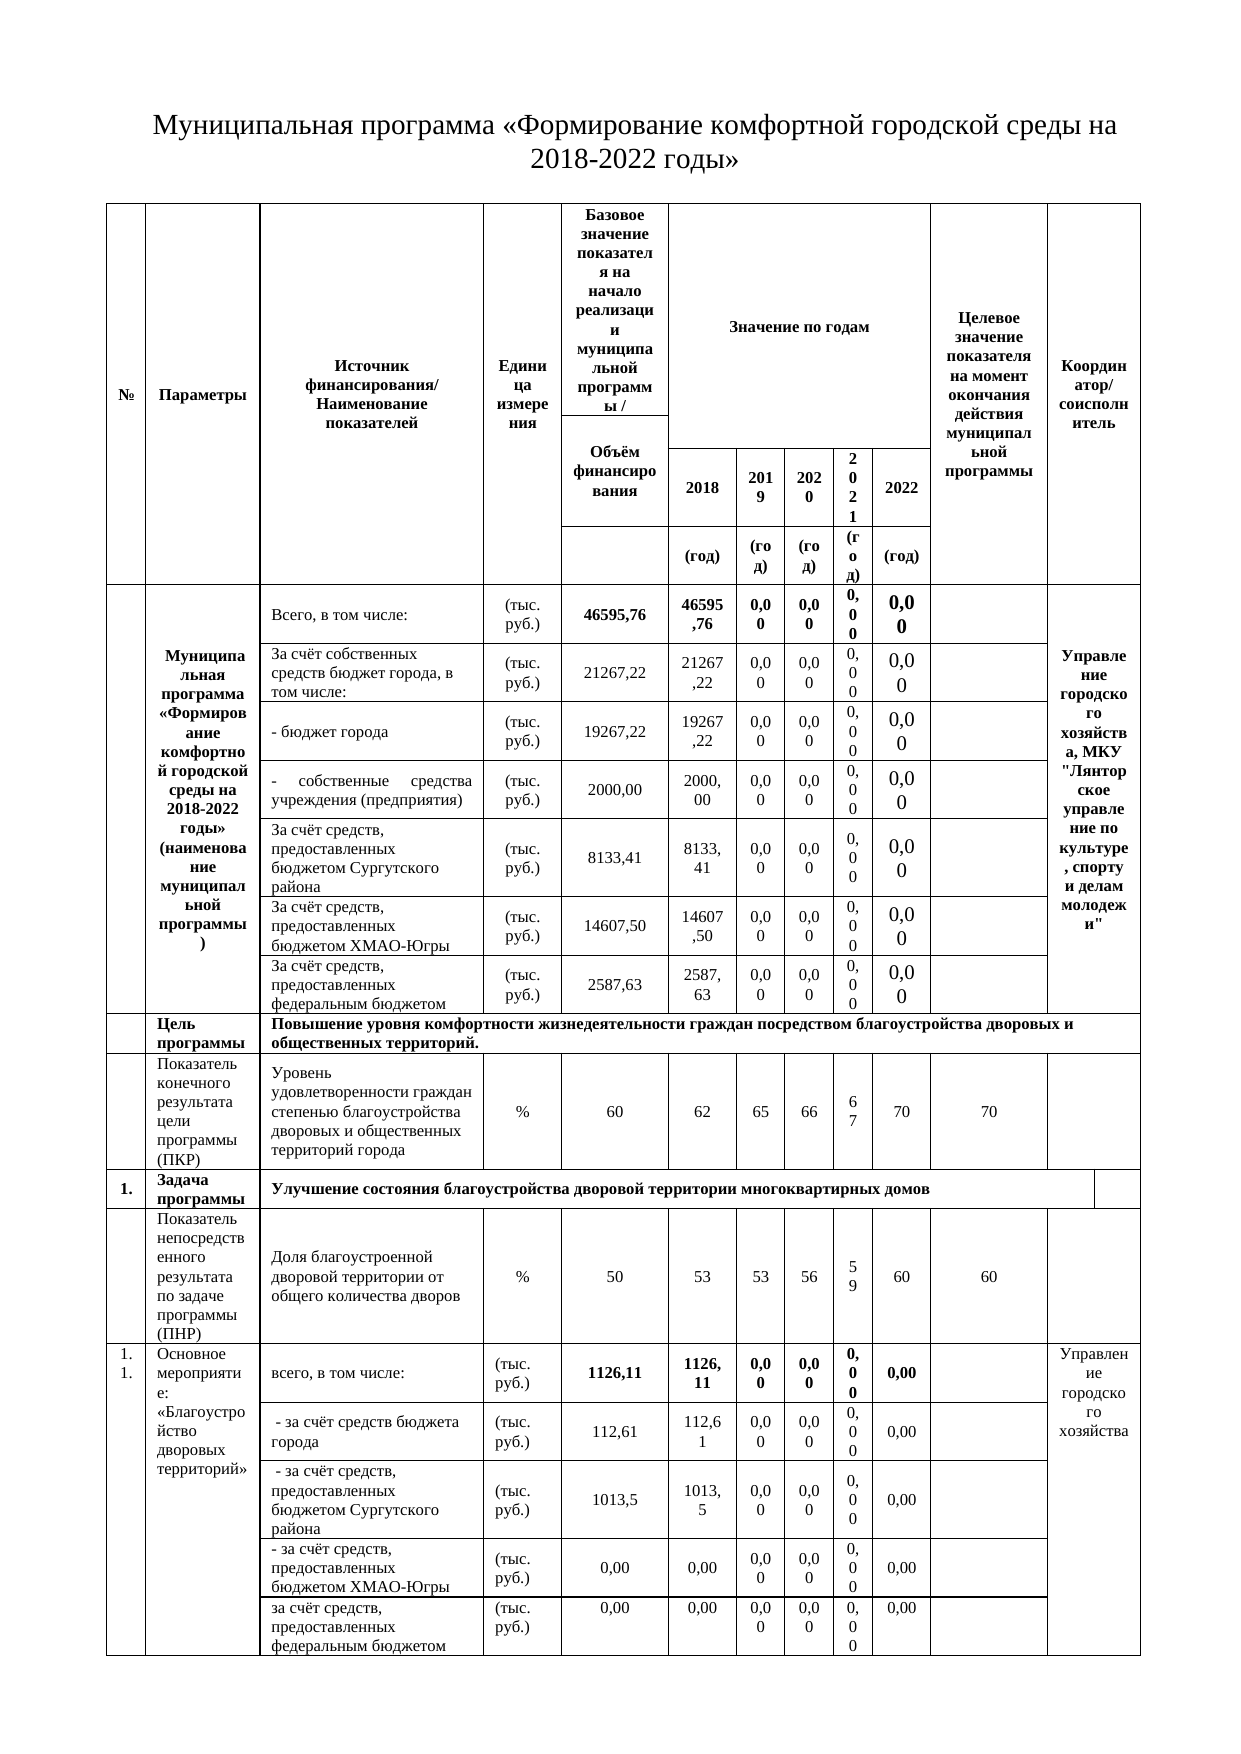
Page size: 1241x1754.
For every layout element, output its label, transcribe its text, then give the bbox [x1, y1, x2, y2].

table_cell [931, 819, 1047, 896]
table_cell 2020 [785, 449, 833, 526]
table_cell 0,00 [834, 1344, 872, 1402]
table_cell 0,00 [785, 956, 833, 1013]
table_cell 53 [669, 1209, 736, 1343]
table_cell [107, 1209, 145, 1343]
table_cell 0,00 [737, 1598, 784, 1655]
table_cell 0,00 [737, 585, 784, 643]
table_cell 70 [873, 1054, 930, 1168]
table_cell [931, 644, 1047, 701]
table_cell 1126,11 [669, 1344, 736, 1402]
table_cell 1126,11 [562, 1344, 668, 1402]
table_cell % [484, 1209, 561, 1343]
table_cell за счёт средств, предоставленных федеральным бюджетом [261, 1598, 483, 1655]
table_cell 0,00 [873, 1403, 930, 1460]
table_cell 2019 [737, 449, 784, 526]
table_cell 2021 [834, 449, 872, 526]
table_cell Уровень удовлетворенности граждан степенью благоустройства дворовых и общественных территорий города [261, 1054, 483, 1168]
table_cell 2018 [669, 449, 736, 526]
table_cell - за счёт средств, предоставленных бюджетом Сургутского района [261, 1461, 483, 1538]
table_cell 65 [737, 1054, 784, 1168]
table_cell 46595,76 [562, 585, 668, 643]
table_cell 0,00 [737, 644, 784, 701]
table_header Источник финансирования/ Наименование показателей [261, 204, 483, 584]
table_cell 0,00 [785, 1403, 833, 1460]
table_cell [107, 585, 145, 1013]
table_cell 0,00 [737, 1539, 784, 1596]
table_cell 0,00 [834, 819, 872, 896]
table_cell 56 [785, 1209, 833, 1343]
table_cell [931, 761, 1047, 818]
table_cell 60 [562, 1054, 668, 1168]
table_cell 0,00 [873, 1344, 930, 1402]
table_cell 0,00 [873, 1461, 930, 1538]
table_cell (тыс. руб.) [484, 819, 561, 896]
table_cell 0,00 [785, 819, 833, 896]
table_cell - за счёт средств бюджета города [261, 1403, 483, 1460]
table_cell 62 [669, 1054, 736, 1168]
table_cell 0,00 [834, 956, 872, 1013]
table_cell [931, 1539, 1047, 1596]
table_cell 0,00 [669, 1598, 736, 1655]
table_header Значение по годам [669, 204, 930, 448]
table_cell Улучшение состояния благоустройства дворовой территории многоквартирных домов [261, 1170, 1094, 1208]
table_cell [931, 585, 1047, 643]
table_cell 14607,50 [562, 897, 668, 954]
table_cell 2022 [873, 449, 930, 526]
table_cell 0,00 [834, 761, 872, 818]
table_cell 0,00 [834, 897, 872, 954]
table_cell [931, 702, 1047, 760]
table_cell За счёт собственных средств бюджет города, в том числе: [261, 644, 483, 701]
table_cell Доля благоустроенной дворовой территории от общего количества дворов [261, 1209, 483, 1343]
table_cell Управление городского хозяйства, МКУ "Лянторское управление по культуре, спорту и делам молодежи" [1048, 585, 1140, 1013]
table_cell 19267,22 [669, 702, 736, 760]
table_cell 0,00 [737, 819, 784, 896]
table_cell - бюджет города [261, 702, 483, 760]
table_cell 0,00 [834, 1461, 872, 1538]
table_cell (тыс. руб.) [484, 1598, 561, 1655]
table_header Координатор/ соисполнитель [1048, 204, 1140, 584]
table_cell 0,00 [834, 1598, 872, 1655]
table_cell 2000,00 [562, 761, 668, 818]
table_cell 0,00 [785, 585, 833, 643]
table_header Базовое значение показателя на начало реализации муниципальной программы / [562, 204, 668, 415]
table_header Целевое значение показателя на момент окончания действия муниципальной программы [931, 204, 1047, 584]
table_cell 1013,5 [562, 1461, 668, 1538]
table_cell 0,00 [873, 585, 930, 643]
table_cell (тыс. руб.) [484, 956, 561, 1013]
table_cell 0,00 [873, 1539, 930, 1596]
table_cell 0,00 [834, 702, 872, 760]
table_cell 0,00 [785, 897, 833, 954]
table_header Параметры [146, 204, 259, 584]
table_cell За счёт средств, предоставленных федеральным бюджетом [261, 956, 483, 1013]
table_cell 2587,63 [562, 956, 668, 1013]
table_cell 19267,22 [562, 702, 668, 760]
table_cell 0,00 [785, 702, 833, 760]
table_cell [1048, 1209, 1140, 1343]
table_cell Муниципальная программа «Формирование комфортной городской среды на 2018-2022 годы» (наименование муниципальной программы) [146, 585, 259, 1013]
table_cell 66 [785, 1054, 833, 1168]
table_cell 0,00 [834, 1539, 872, 1596]
table_cell - собственные средства учреждения (предприятия) [261, 761, 483, 818]
table_cell За счёт средств, предоставленных бюджетом ХМАО-Югры [261, 897, 483, 954]
table_cell 0,00 [785, 1344, 833, 1402]
text Муниципальная программа «Формирование комфортной городской среды на 2018-2022 годы» [118, 107, 1152, 174]
table_cell [931, 956, 1047, 1013]
table_cell [107, 1014, 145, 1052]
table_cell 112,61 [669, 1403, 736, 1460]
table_cell Показатель конечного результата цели программы (ПКР) [146, 1054, 259, 1168]
table_cell 0,00 [562, 1539, 668, 1596]
table_cell Показатель непосредственного результата по задаче программы (ПНР) [146, 1209, 259, 1343]
table_cell Основное мероприятие: «Благоустройство дворовых территорий» [146, 1344, 259, 1655]
table_cell (тыс. руб.) [484, 1403, 561, 1460]
table_cell (тыс. руб.) [484, 761, 561, 818]
table_cell 70 [931, 1054, 1047, 1168]
table_cell (тыс. руб.) [484, 702, 561, 760]
table_cell 1013,5 [669, 1461, 736, 1538]
table_cell 0,00 [785, 1539, 833, 1596]
table_cell 0,00 [562, 1598, 668, 1655]
table_cell 53 [737, 1209, 784, 1343]
table_cell (тыс. руб.) [484, 585, 561, 643]
table_cell 0,00 [873, 702, 930, 760]
table_cell 0,00 [873, 1598, 930, 1655]
table_cell За счёт средств, предоставленных бюджетом Сургутского района [261, 819, 483, 896]
table_cell 0,00 [834, 585, 872, 643]
table_cell 8133,41 [562, 819, 668, 896]
table_cell [1048, 1054, 1140, 1168]
table_cell 67 [834, 1054, 872, 1168]
table_cell 1. [107, 1170, 145, 1208]
table_cell 0,00 [873, 956, 930, 1013]
table_cell 0,00 [737, 1403, 784, 1460]
table_cell 0,00 [785, 761, 833, 818]
table_header № [107, 204, 145, 584]
table_cell 0,00 [737, 1344, 784, 1402]
table_cell (год) [785, 527, 833, 584]
table_cell (тыс. руб.) [484, 1539, 561, 1596]
table_cell 2587,63 [669, 956, 736, 1013]
table_cell [562, 527, 668, 584]
table_cell (тыс. руб.) [484, 897, 561, 954]
table_cell 0,00 [737, 956, 784, 1013]
table_cell 0,00 [737, 702, 784, 760]
table_cell [931, 1461, 1047, 1538]
table_cell 0,00 [669, 1539, 736, 1596]
table_cell 60 [931, 1209, 1047, 1343]
table_cell всего, в том числе: [261, 1344, 483, 1402]
table_cell 0,00 [834, 644, 872, 701]
table_cell % [484, 1054, 561, 1168]
table_cell 46595,76 [669, 585, 736, 643]
table_cell Цель программы [146, 1014, 259, 1052]
table_cell [931, 897, 1047, 954]
table_cell 0,00 [785, 1598, 833, 1655]
table_cell 1.1. [107, 1344, 145, 1655]
table_cell (год) [873, 527, 930, 584]
table_cell 21267,22 [669, 644, 736, 701]
table_cell 0,00 [737, 761, 784, 818]
table_cell [107, 1054, 145, 1168]
table_cell (год) [669, 527, 736, 584]
table_cell (год) [737, 527, 784, 584]
table_cell 0,00 [873, 761, 930, 818]
table_cell (тыс. руб.) [484, 644, 561, 701]
table_cell 0,00 [785, 644, 833, 701]
table_cell (тыс. руб.) [484, 1344, 561, 1402]
table_cell 0,00 [737, 1461, 784, 1538]
table_cell 21267,22 [562, 644, 668, 701]
table_cell 0,00 [834, 1403, 872, 1460]
table_cell 0,00 [873, 644, 930, 701]
table_cell 8133,41 [669, 819, 736, 896]
table_cell Повышение уровня комфортности жизнедеятельности граждан посредством благоустройства дворовых и общественных территорий. [261, 1014, 1140, 1052]
table_cell Управление городского хозяйства [1048, 1344, 1140, 1655]
table_cell (год) [834, 527, 872, 584]
table_cell 0,00 [873, 897, 930, 954]
table_cell [931, 1344, 1047, 1402]
table_cell 0,00 [873, 819, 930, 896]
table_cell 0,00 [785, 1461, 833, 1538]
table_cell [1095, 1170, 1140, 1208]
table_cell 60 [873, 1209, 930, 1343]
table_cell (тыс. руб.) [484, 1461, 561, 1538]
table_cell [931, 1403, 1047, 1460]
table_cell - за счёт средств, предоставленных бюджетом ХМАО-Югры [261, 1539, 483, 1596]
table_cell 59 [834, 1209, 872, 1343]
table_cell Задача программы [146, 1170, 259, 1208]
table_cell [931, 1598, 1047, 1655]
table_cell Всего, в том числе: [261, 585, 483, 643]
table_cell 2000,00 [669, 761, 736, 818]
table_cell 112,61 [562, 1403, 668, 1460]
table_cell 50 [562, 1209, 668, 1343]
table_header Единица измерения [484, 204, 561, 584]
table_cell 0,00 [737, 897, 784, 954]
table_cell Объём финансирования [562, 416, 668, 526]
table_cell 14607,50 [669, 897, 736, 954]
